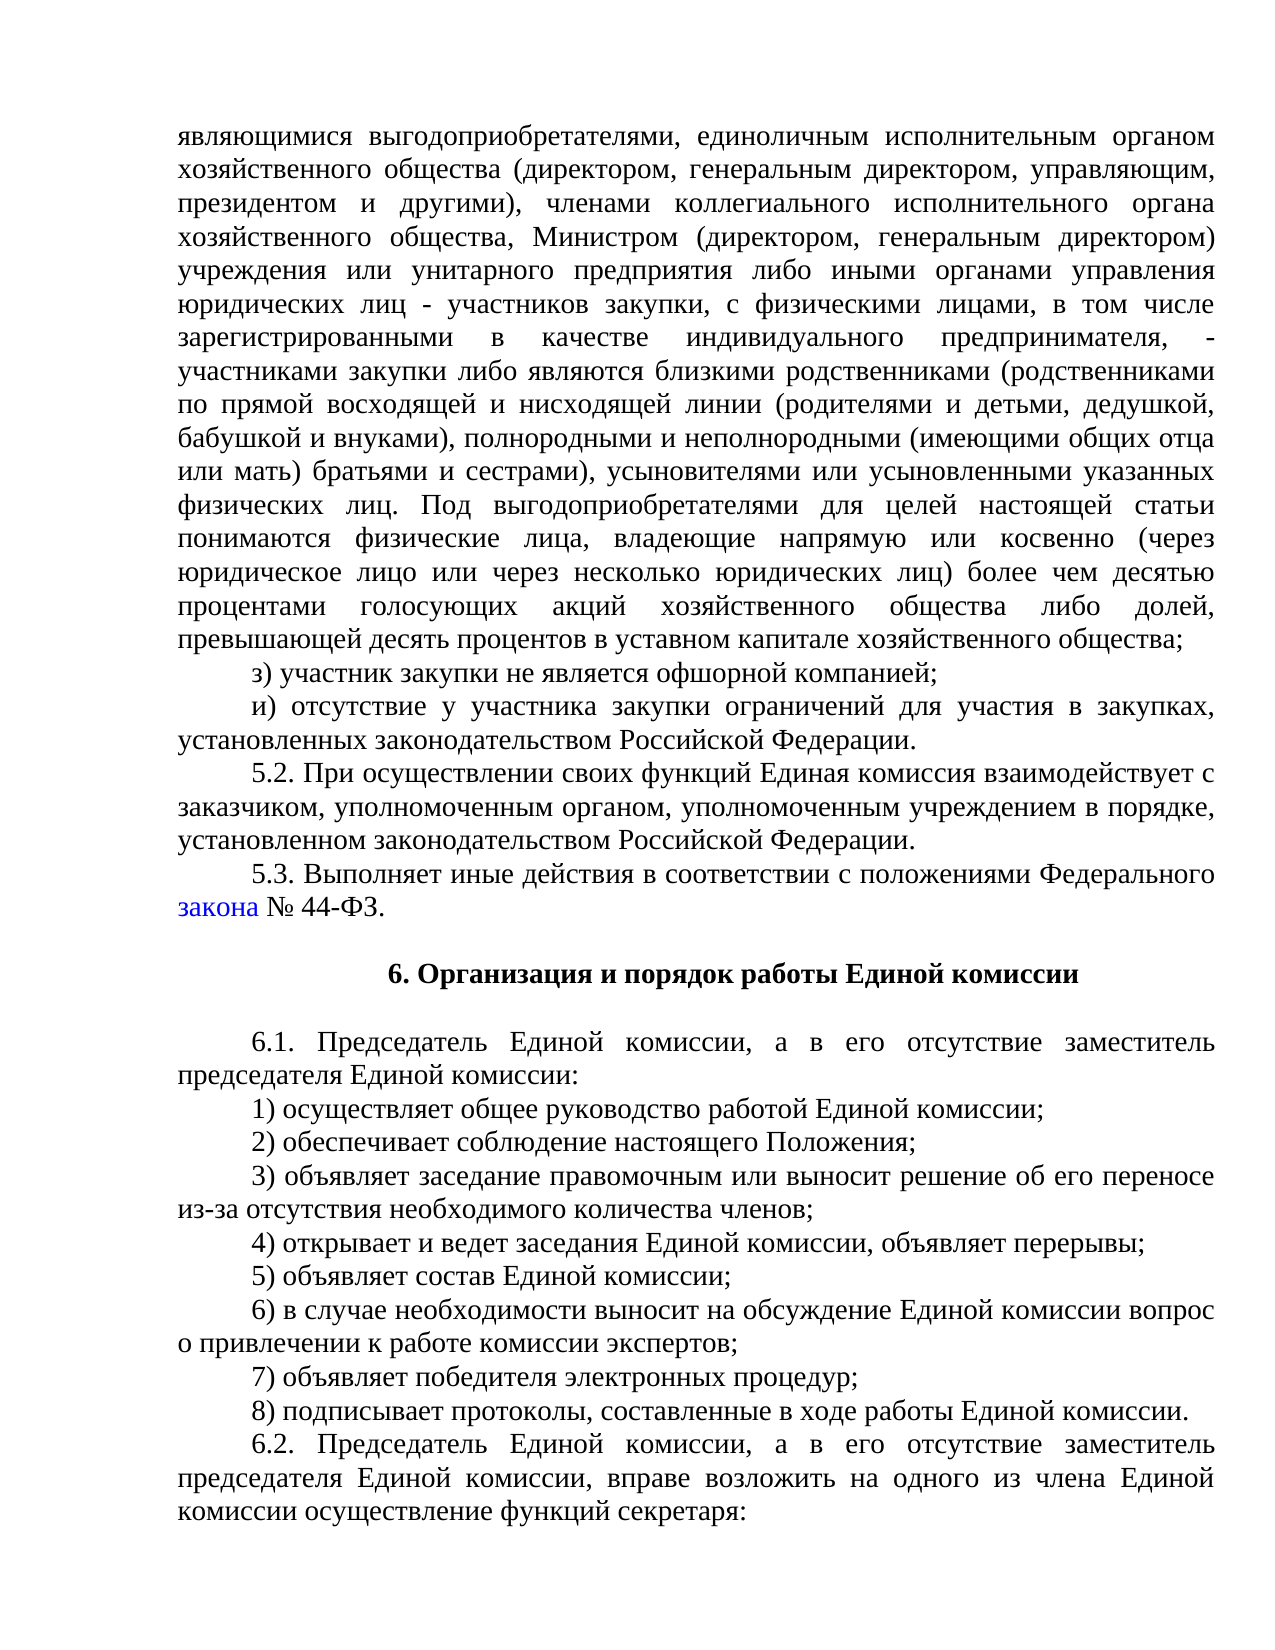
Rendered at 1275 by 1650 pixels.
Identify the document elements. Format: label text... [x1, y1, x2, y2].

text 8) подписывает протоколы, составленные в ходе работы Единой комиссии. [177, 1393, 1216, 1426]
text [177, 118, 1216, 655]
text и) отсутствие у участника закупки ограничений для участия в закупках, установленных законодательством Российской Федерации. [177, 688, 1216, 755]
text 1) осуществляет общее руководство работой Единой комиссии; [177, 1091, 1216, 1124]
text з) участник закупки не является офшорной компанией; [177, 655, 1216, 688]
text 6.2. Председатель Единой комиссии, а в его отсутствие заместитель председателя Единой комиссии, вправе возложить на одного из члена Единой комиссии осуществление функций секретаря: [177, 1426, 1216, 1527]
text 5) объявляет состав Единой комиссии; [177, 1258, 1216, 1292]
text 6) в случае необходимости выносит на обсуждение Единой комиссии вопрос о привлечении к работе комиссии экспертов; [177, 1292, 1216, 1359]
text 6.1. Председатель Единой комиссии, а в его отсутствие заместитель председателя Единой комиссии: [177, 1024, 1216, 1091]
text 5.3. Выполняет иные действия в соответствии с положениями Федерального закона № 44-ФЗ. [177, 856, 1216, 923]
text 2) обеспечивает соблюдение настоящего Положения; [177, 1124, 1216, 1158]
text 5.2. При осуществлении своих функций Единая комиссия взаимодействует с заказчиком, уполномоченным органом, уполномоченным учреждением в порядке, установленном законодательством Российской Федерации. [177, 755, 1216, 856]
title 6. Организация и порядок работы Единой комиссии [177, 957, 1216, 990]
text 7) объявляет победителя электронных процедур; [177, 1359, 1216, 1393]
text 4) открывает и ведет заседания Единой комиссии, объявляет перерывы; [177, 1225, 1216, 1258]
text 3) объявляет заседание правомочным или выносит решение об его переносе из-за отсутствия необходимого количества членов; [177, 1158, 1216, 1225]
